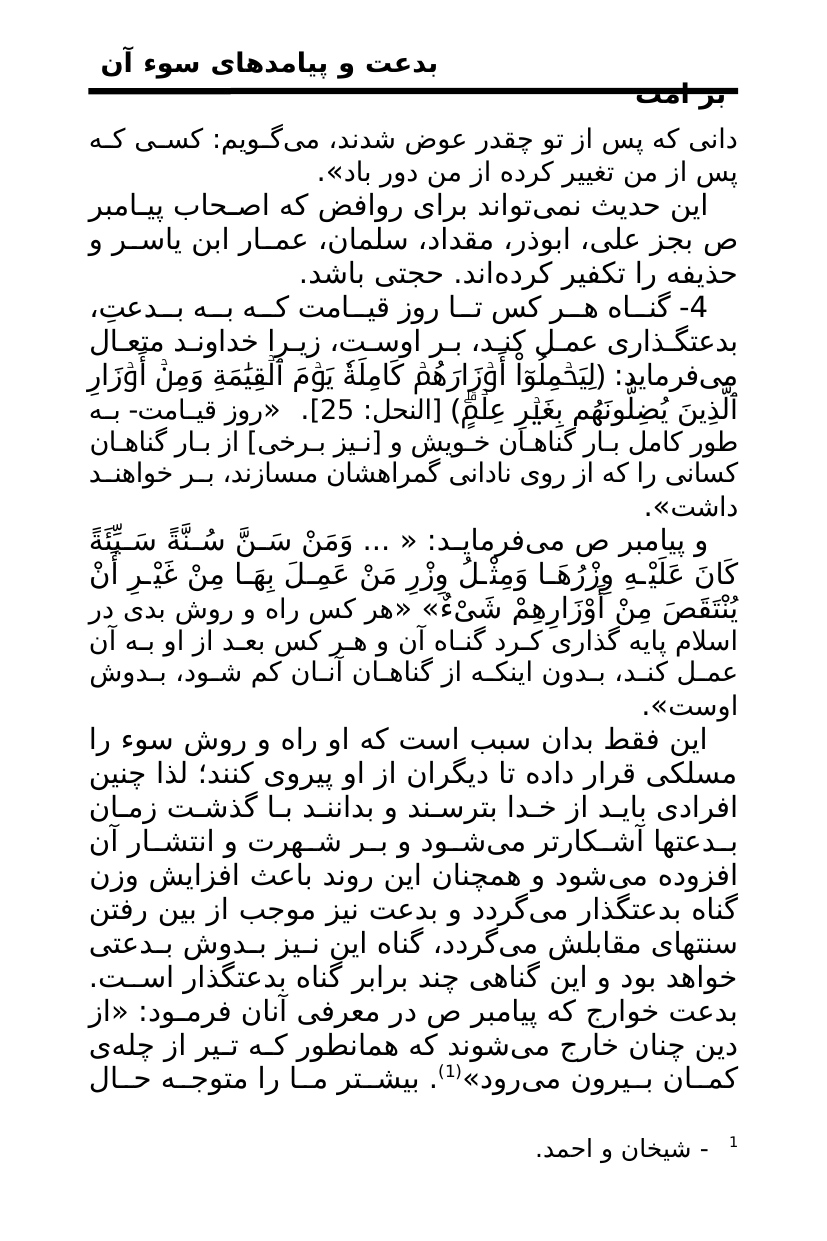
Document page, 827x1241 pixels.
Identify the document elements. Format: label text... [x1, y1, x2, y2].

text این حدیث نمی‌تواند برای روافض که اصحاب پیامبر ص بجز علی، ابوذر، مقداد، سلمان، عمار ابن یاسر و حذیفه را تکفیر کرده‌اند. حجتی باشد. [89, 188, 738, 290]
text و پیامبر ص می‌فرماید: « ... وَمَنْ سَنَّ سُنَّةً سَيِّئَةً كَانَ عَلَيْهِ وِزْرُهَا وَمِثْلُ وِزْرِ مَنْ عَمِلَ بِهَا مِنْ غَيْرِ أَنْ يُنْتَقَصَ مِنْ أَوْزَارِهِمْ شَىْءٌ» «هر کس راه و روش بدی در اسلام پایه گذاری کرد گناه آن و هر کس بعد از او به آن عمل کند، بدون اینکه از گناهان آنان کم شود، بدوش اوست». [89, 523, 738, 722]
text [89, 722, 738, 1096]
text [89, 123, 738, 188]
text 4- گناه هر کس تا روز قیامت که به بدعتِ، بدعتگذاری عمل کند، بر اوست، زیرا خداوند متعال می‌فرماید: ﴿لِيَحۡمِلُوٓاْ أَوۡزَارَهُمۡ كَامِلَةٗ يَوۡمَ ٱلۡقِيَٰمَةِ وَمِنۡ أَوۡزَارِ ٱلَّذِينَ يُضِلُّونَهُم بِغَيۡرِ عِلۡمٍۗ﴾ [النحل: 25]. «روز قیامت- به طور کامل بار گناهان خویش و [نیز برخى‏] از بار گناهان کسانى را که از روى نادانى گمراهشان مى‏سازند، بر خواهند داشت». [89, 290, 738, 523]
